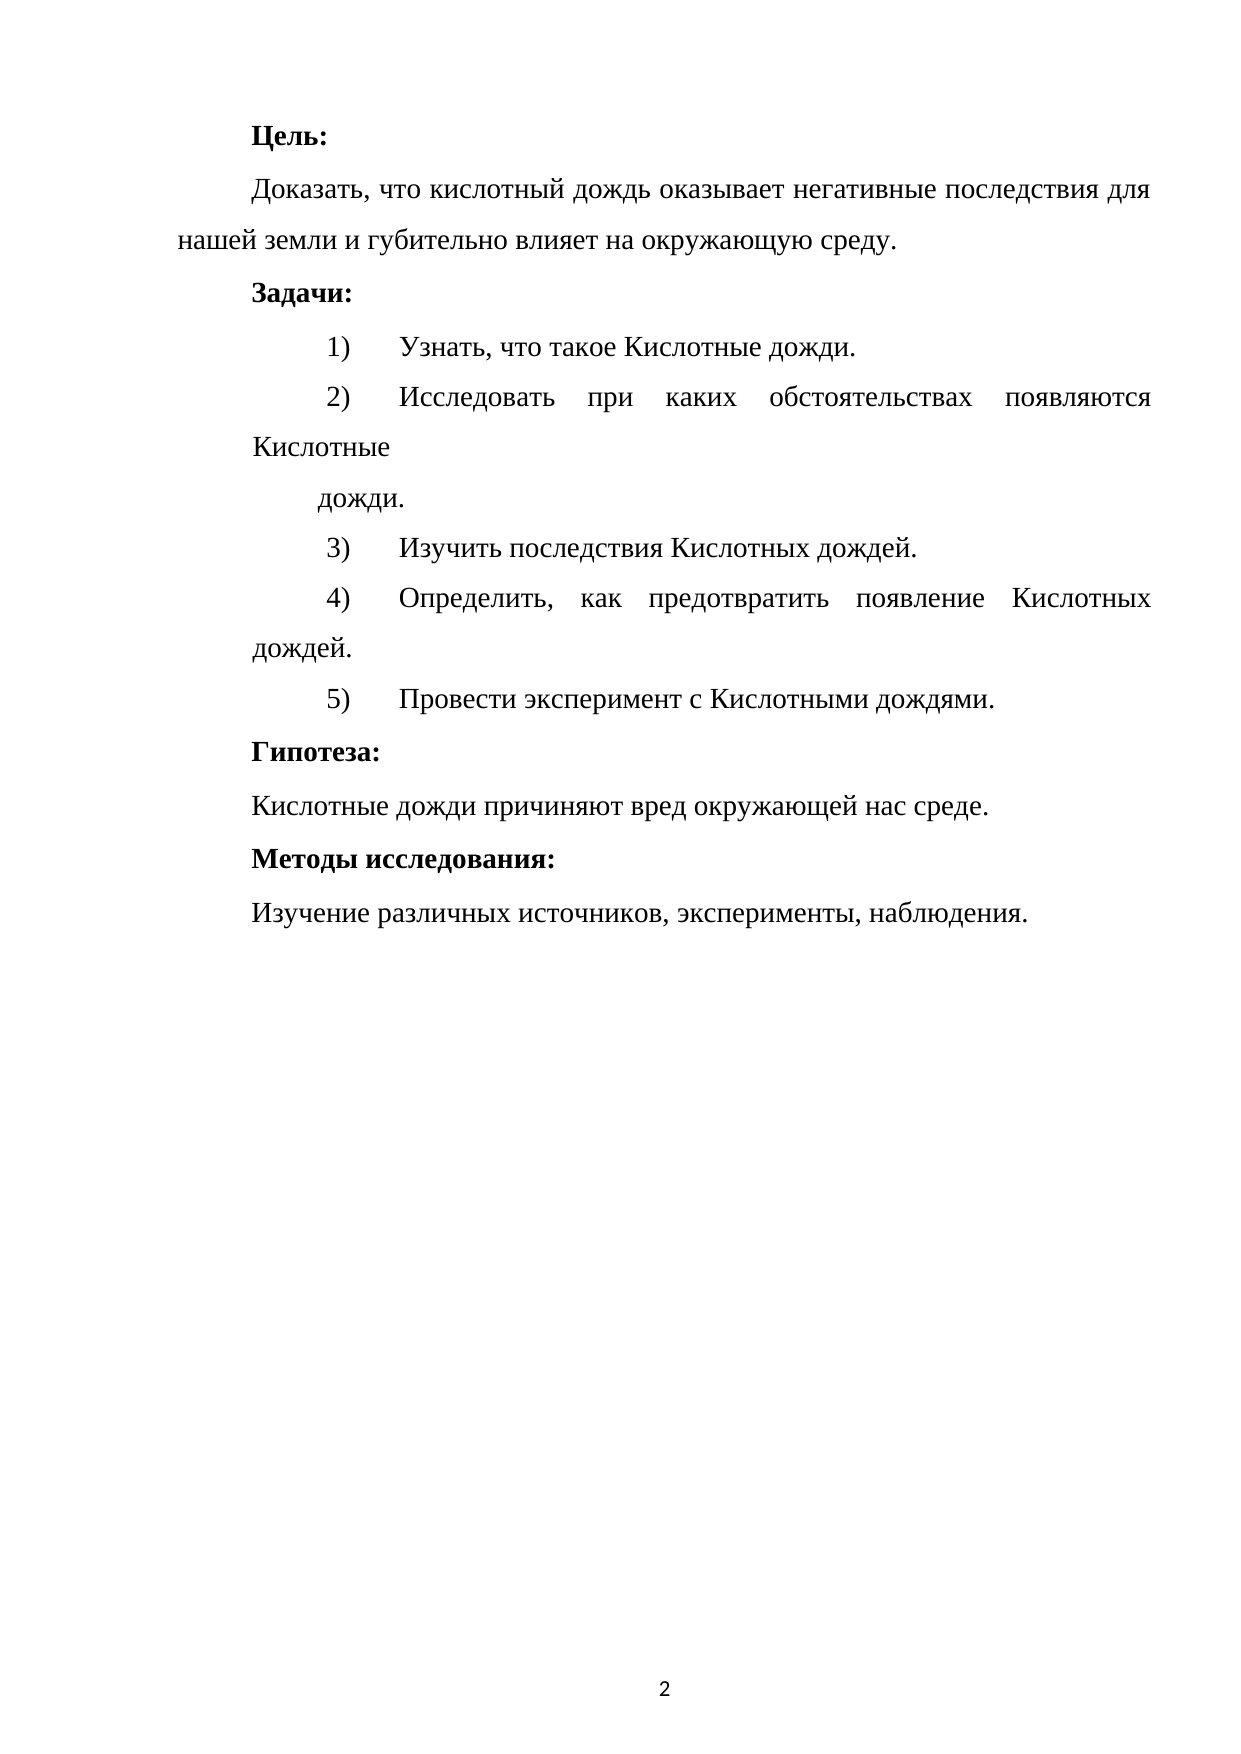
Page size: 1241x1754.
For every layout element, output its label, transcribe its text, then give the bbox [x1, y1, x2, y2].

text Изучение различных источников, эксперименты, наблюдения. [177, 895, 1152, 928]
text Методы исследования: [177, 841, 1152, 875]
text Гипотеза: [177, 734, 1152, 768]
text Кислотные дожди причиняют вред окружающей нас среде. [177, 788, 1152, 821]
text Задачи: [177, 275, 1152, 309]
list Изучить последствия Кислотных дождей. [252, 530, 1152, 563]
list Исследовать при каких обстоятельствах появляются Кислотные [252, 379, 1152, 463]
text Цель: [177, 118, 1152, 152]
list Узнать, что такое Кислотные дожди. [252, 329, 1152, 362]
list Провести эксперимент с Кислотными дождями. [252, 681, 1152, 714]
text Доказать, что кислотный дождь оказывает негативные последствия для нашей земли и губительно влияет на окружающую среду. [177, 172, 1152, 255]
list Определить, как предотвратить появление Кислотных дождей. [252, 580, 1152, 664]
list дожди. [288, 480, 1152, 513]
